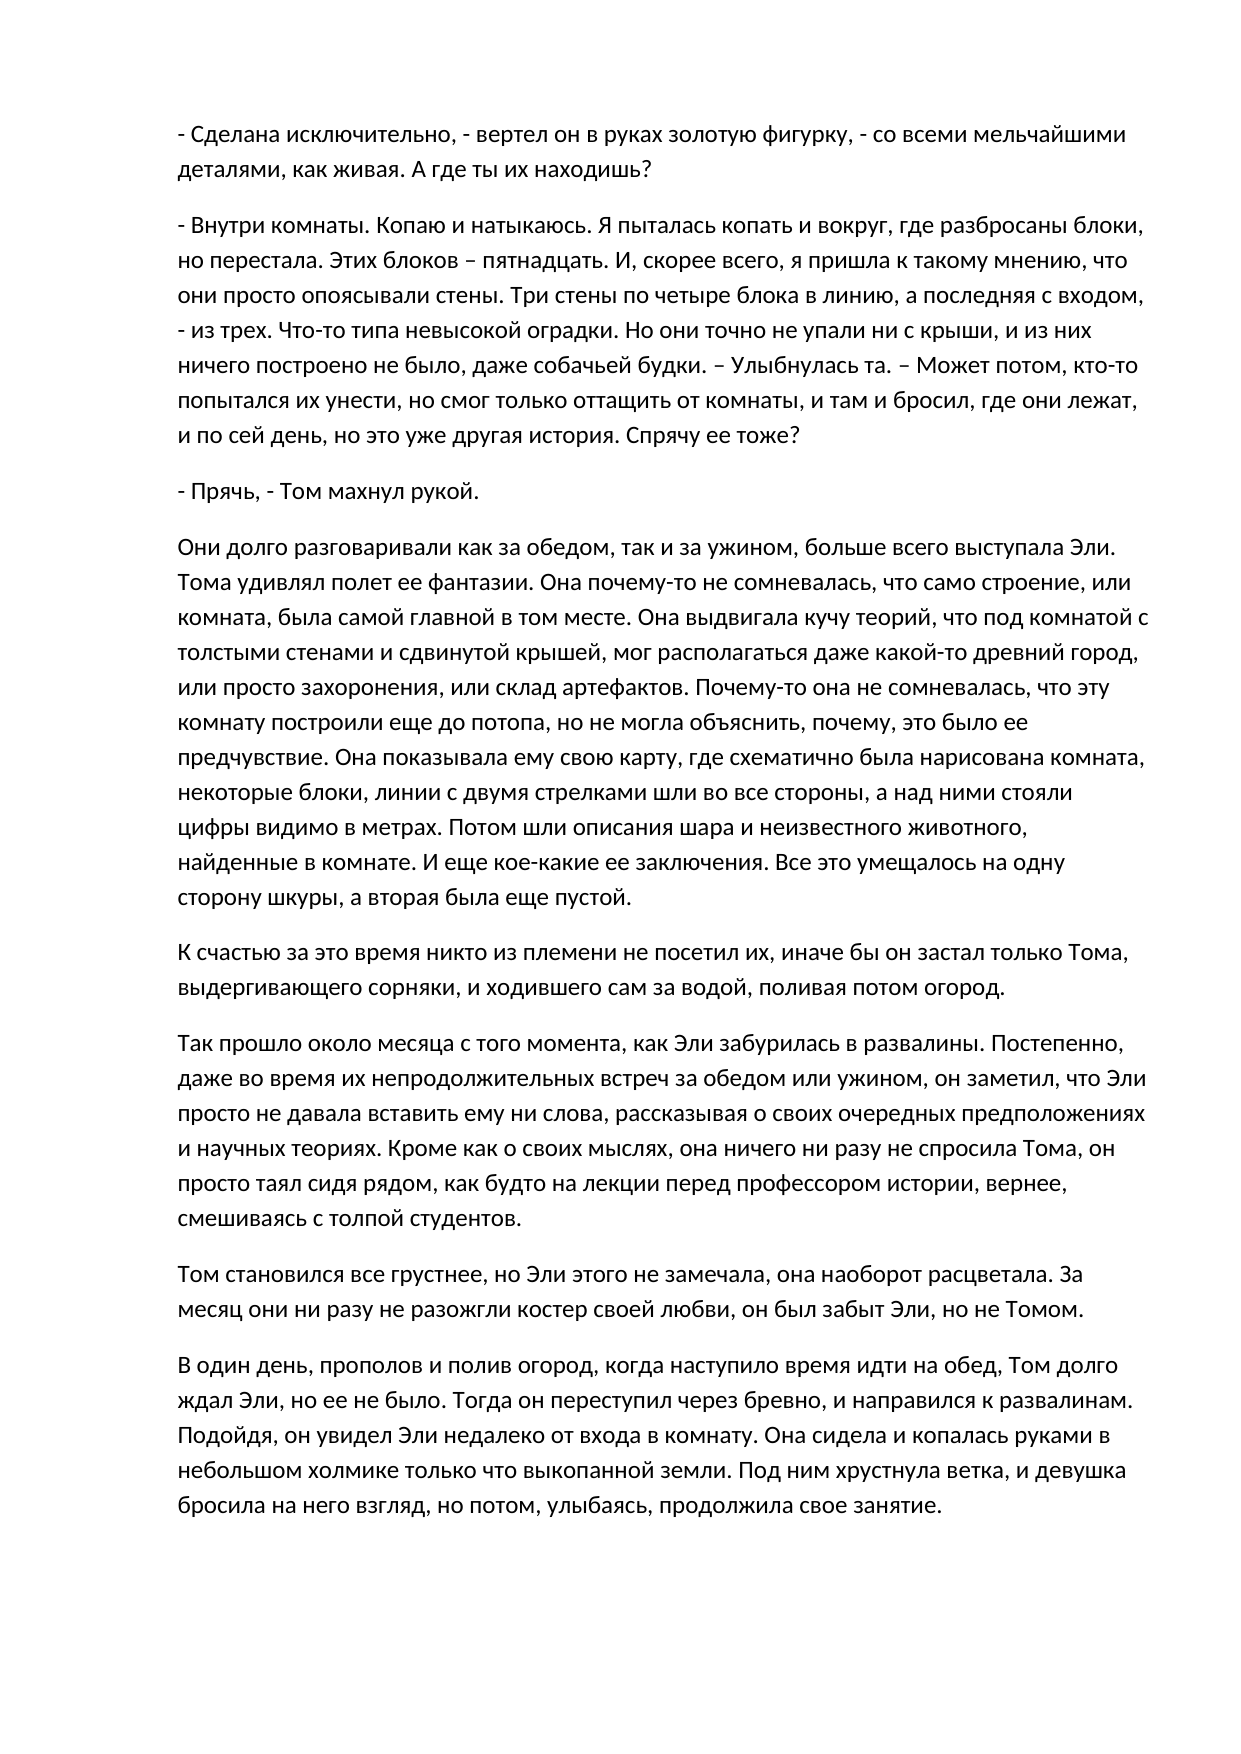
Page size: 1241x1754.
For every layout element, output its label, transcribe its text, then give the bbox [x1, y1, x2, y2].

text Они долго разговаривали как за обедом, так и за ужином, больше всего выступала Эли. Тома удивлял полет ее фантазии. Она почему-то не сомневалась, что само строение, или комната, была самой главной в том месте. Она выдвигала кучу теорий, что под комнатой с толстыми стенами и сдвинутой крышей, мог располагаться даже какой-то древний город, или просто захоронения, или склад артефактов. Почему-то она не сомневалась, что эту комнату построили еще до потопа, но не могла объяснить, почему, это было ее предчувствие. Она показывала ему свою карту, где схематично была нарисована комната, некоторые блоки, линии с двумя стрелками шли во все стороны, а над ними стояли цифры видимо в метрах. Потом шли описания шара и неизвестного животного, найденные в комнате. И еще кое-какие ее заключения. Все это умещалось на одну сторону шкуры, а вторая была еще пустой. [177, 531, 1152, 911]
text В один день, прополов и полив огород, когда наступило время идти на обед, Том долго ждал Эли, но ее не было. Тогда он переступил через бревно, и направился к развалинам. Подойдя, он увидел Эли недалеко от входа в комнату. Она сидела и копалась руками в небольшом холмике только что выкопанной земли. Под ним хрустнула ветка, и девушка бросила на него взгляд, но потом, улыбаясь, продолжила свое занятие. [177, 1349, 1152, 1519]
text Так прошло около месяца с того момента, как Эли забурилась в развалины. Постепенно, даже во время их непродолжительных встреч за обедом или ужином, он заметил, что Эли просто не давала вставить ему ни слова, рассказывая о своих очередных предположениях и научных теориях. Кроме как о своих мыслях, она ничего ни разу не спросила Тома, он просто таял сидя рядом, как будто на лекции перед профессором истории, вернее, смешиваясь с толпой студентов. [177, 1027, 1152, 1233]
text Том становился все грустнее, но Эли этого не замечала, она наоборот расцветала. За месяц они ни разу не разожгли костер своей любви, он был забыт Эли, но не Томом. [177, 1258, 1152, 1324]
text - Внутри комнаты. Копаю и натыкаюсь. Я пыталась копать и вокруг, где разбросаны блоки, но перестала. Этих блоков – пятнадцать. И, скорее всего, я пришла к такому мнению, что они просто опоясывали стены. Три стены по четыре блока в линию, а последняя с входом, - из трех. Что-то типа невысокой оградки. Но они точно не упали ни с крыши, и из них ничего построено не было, даже собачьей будки. – Улыбнулась та. – Может потом, кто-то попытался их унести, но смог только оттащить от комнаты, и там и бросил, где они лежат, и по сей день, но это уже другая история. Спрячу ее тоже? [177, 209, 1152, 449]
text - Прячь, - Том махнул рукой. [177, 475, 1152, 505]
text К счастью за это время никто из племени не посетил их, иначе бы он застал только Тома, выдергивающего сорняки, и ходившего сам за водой, поливая потом огород. [177, 936, 1152, 1002]
text - Сделана исключительно, - вертел он в руках золотую фигурку, - со всеми мельчайшими деталями, как живая. А где ты их находишь? [177, 118, 1152, 184]
